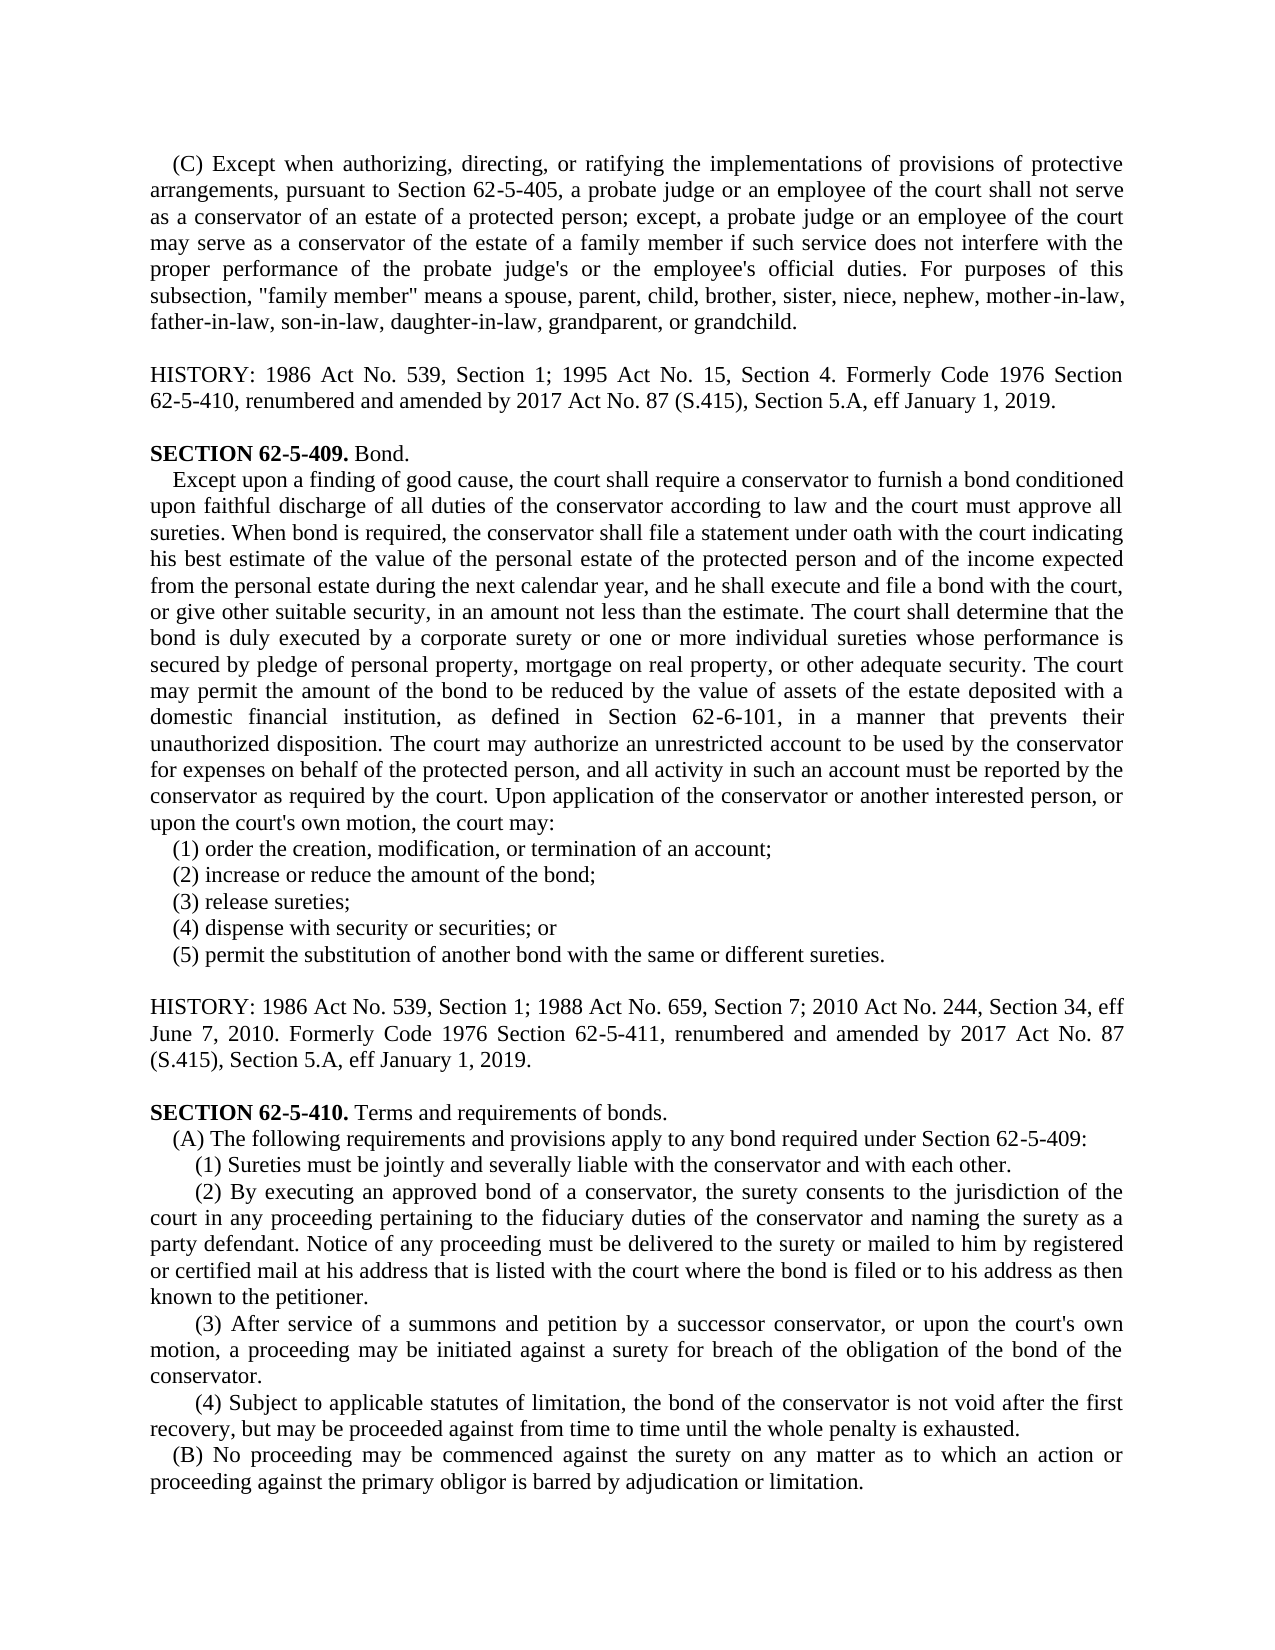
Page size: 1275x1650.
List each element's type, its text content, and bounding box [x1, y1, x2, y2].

text (4) dispense with security or securities; or [150, 914, 1125, 941]
text HISTORY: 1986 Act No. 539, Section 1; 1988 Act No. 659, Section 7; 2010 Act No. 244, Section 34, eff June 7, 2010. Formerly Code 1976 Section 62-5-411, renumbered and amended by 2017 Act No. 87 (S.415), Section 5.A, eff January 1, 2019. [150, 993, 1125, 1072]
text (A) The following requirements and provisions apply to any bond required under Section 62-5-409: [150, 1125, 1125, 1151]
text HISTORY: 1986 Act No. 539, Section 1; 1995 Act No. 15, Section 4. Formerly Code 1976 Section 62-5-410, renumbered and amended by 2017 Act No. 87 (S.415), Section 5.A, eff January 1, 2019. [150, 361, 1125, 413]
text (C) Except when authorizing, directing, or ratifying the implementations of provisions of protective arrangements, pursuant to Section 62-5-405, a probate judge or an employee of the court shall not serve as a conservator of an estate of a protected person; except, a probate judge or an employee of the court may serve as a conservator of the estate of a family member if such service does not interfere with the proper performance of the probate judge's or the employee's official duties. For purposes of this subsection, "family member" means a spouse, parent, child, brother, sister, niece, nephew, mother-in-law, father-in-law, son-in-law, daughter-in-law, grandparent, or grandchild. [150, 150, 1125, 334]
text SECTION 62-5-410. Terms and requirements of bonds. [150, 1099, 1125, 1125]
text (B) No proceeding may be commenced against the surety on any matter as to which an action or proceeding against the primary obligor is barred by adjudication or limitation. [150, 1441, 1125, 1494]
text (1) Sureties must be jointly and severally liable with the conservator and with each other. [150, 1151, 1125, 1178]
text (2) increase or reduce the amount of the bond; [150, 862, 1125, 888]
text SECTION 62-5-409. Bond. [150, 440, 1125, 466]
text (3) release sureties; [150, 888, 1125, 914]
text Except upon a finding of good cause, the court shall require a conservator to furnish a bond conditioned upon faithful discharge of all duties of the conservator according to law and the court must approve all sureties. When bond is required, the conservator shall file a statement under oath with the court indicating his best estimate of the value of the personal estate of the protected person and of the income expected from the personal estate during the next calendar year, and he shall execute and file a bond with the court, or give other suitable security, in an amount not less than the estimate. The court shall determine that the bond is duly executed by a corporate surety or one or more individual sureties whose performance is secured by pledge of personal property, mortgage on real property, or other adequate security. The court may permit the amount of the bond to be reduced by the value of assets of the estate deposited with a domestic financial institution, as defined in Section 62-6-101, in a manner that prevents their unauthorized disposition. The court may authorize an unrestricted account to be used by the conservator for expenses on behalf of the protected person, and all activity in such an account must be reported by the conservator as required by the court. Upon application of the conservator or another interested person, or upon the court's own motion, the court may: [150, 466, 1125, 835]
text (1) order the creation, modification, or termination of an account; [150, 835, 1125, 862]
text (3) After service of a summons and petition by a successor conservator, or upon the court's own motion, a proceeding may be initiated against a surety for breach of the obligation of the bond of the conservator. [150, 1309, 1125, 1389]
text (5) permit the substitution of another bond with the same or different sureties. [150, 941, 1125, 967]
text (4) Subject to applicable statutes of limitation, the bond of the conservator is not void after the first recovery, but may be proceeded against from time to time until the whole penalty is exhausted. [150, 1389, 1125, 1441]
text (2) By executing an approved bond of a conservator, the surety consents to the jurisdiction of the court in any proceeding pertaining to the fiduciary duties of the conservator and naming the surety as a party defendant. Notice of any proceeding must be delivered to the surety or mailed to him by registered or certified mail at his address that is listed with the court where the bond is filed or to his address as then known to the petitioner. [150, 1178, 1125, 1309]
